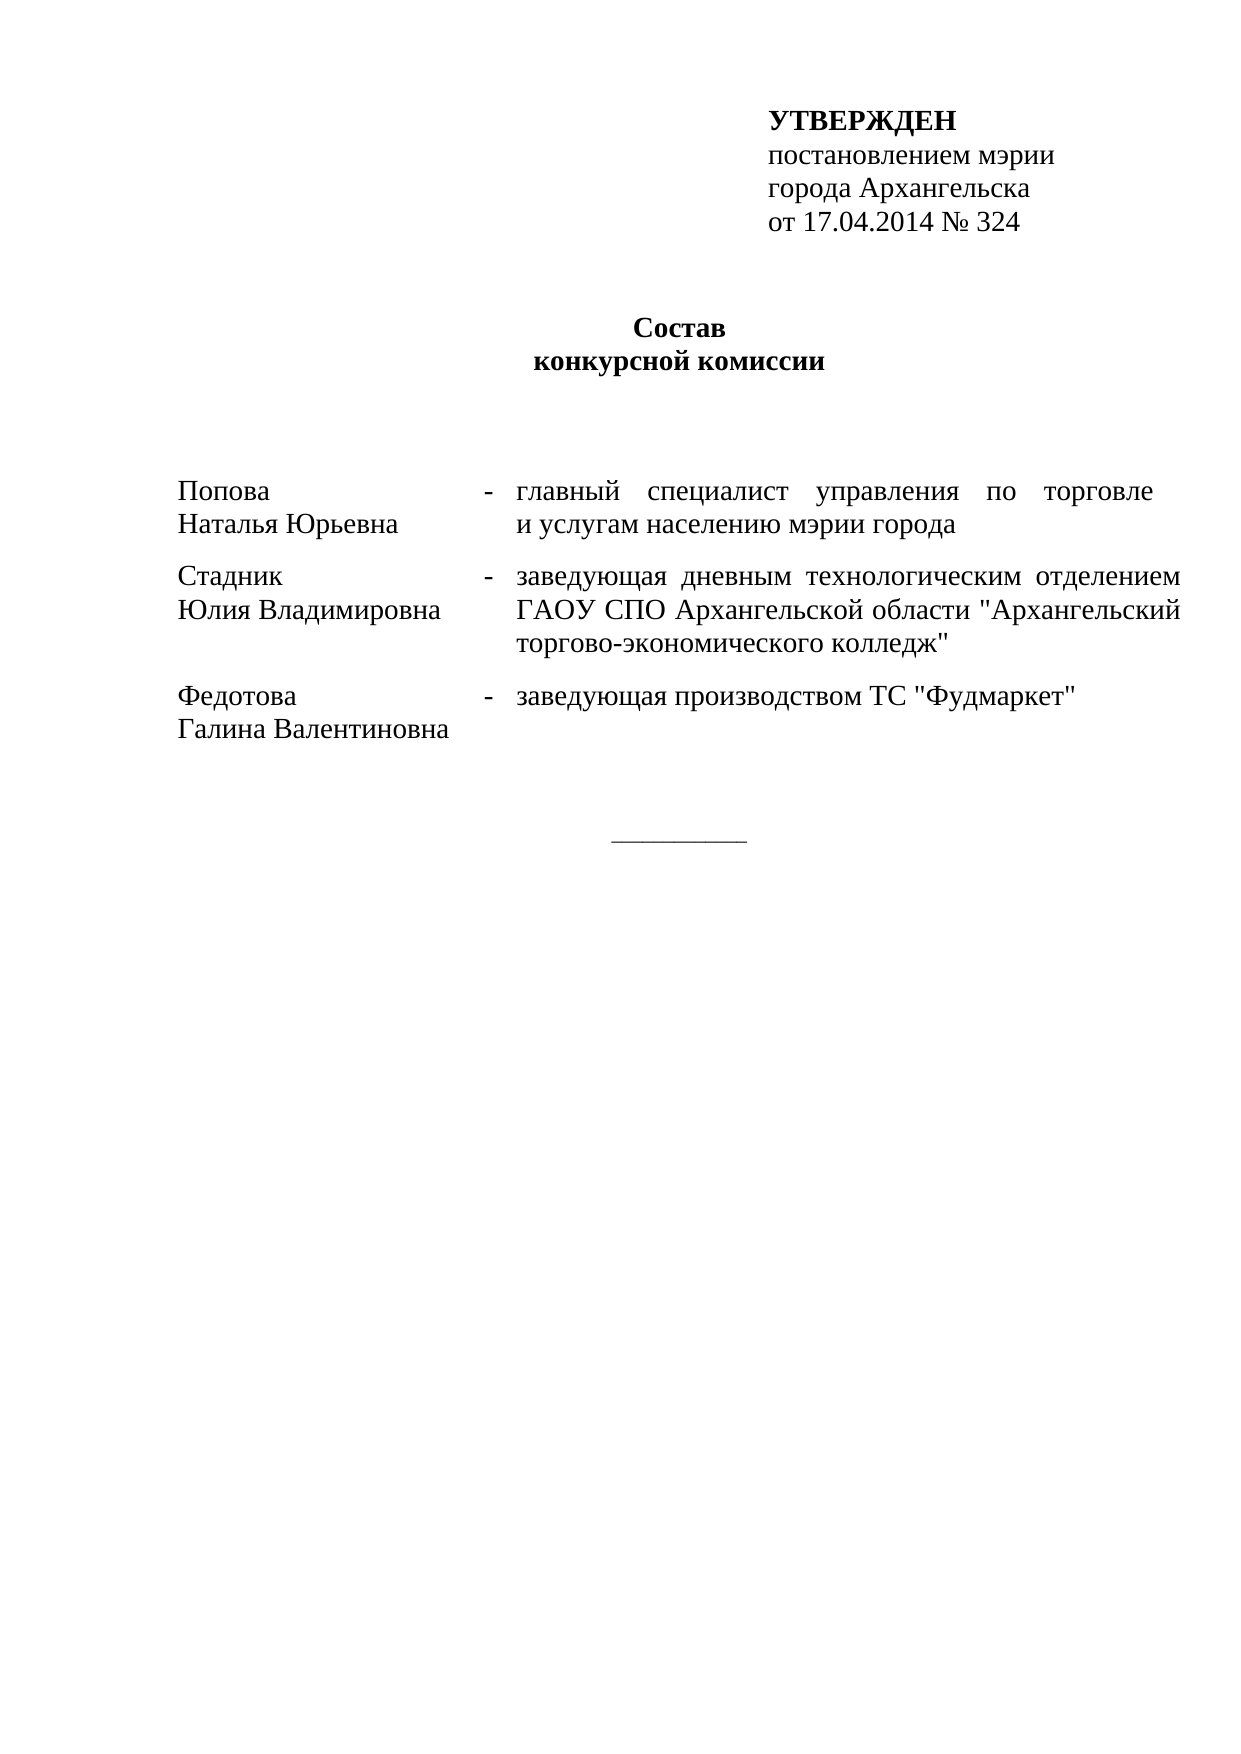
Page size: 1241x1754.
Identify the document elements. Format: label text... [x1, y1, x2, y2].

table_cell заведующая производством ТС "Фудмаркет" [505, 678, 1192, 764]
table_cell Федотова Галина Валентиновна [166, 678, 472, 764]
table_cell Стадник Юлия Владимировна [166, 559, 472, 678]
text от 17.04.2014 № 324 [768, 204, 1181, 238]
text конкурсной комиссии [177, 343, 1181, 377]
table_header - [473, 473, 505, 558]
table_header Попова Наталья Юрьевна [166, 473, 472, 558]
text Состав [177, 310, 1181, 343]
text _____________ [177, 821, 1181, 845]
table_cell - [473, 559, 505, 678]
subtitle города Архангельска [768, 171, 1181, 204]
subtitle УТВЕРЖДЕН [768, 103, 1181, 137]
table_cell - [473, 678, 505, 764]
subtitle постановлением мэрии [768, 137, 1181, 171]
table_cell заведующая дневным технологическим отделением ГАОУ СПО Архангельской области "Архангельский торгово-экономического колледж" [505, 559, 1192, 678]
table_header главный специалист управления по торговле и услугам населению мэрии города [505, 473, 1192, 558]
